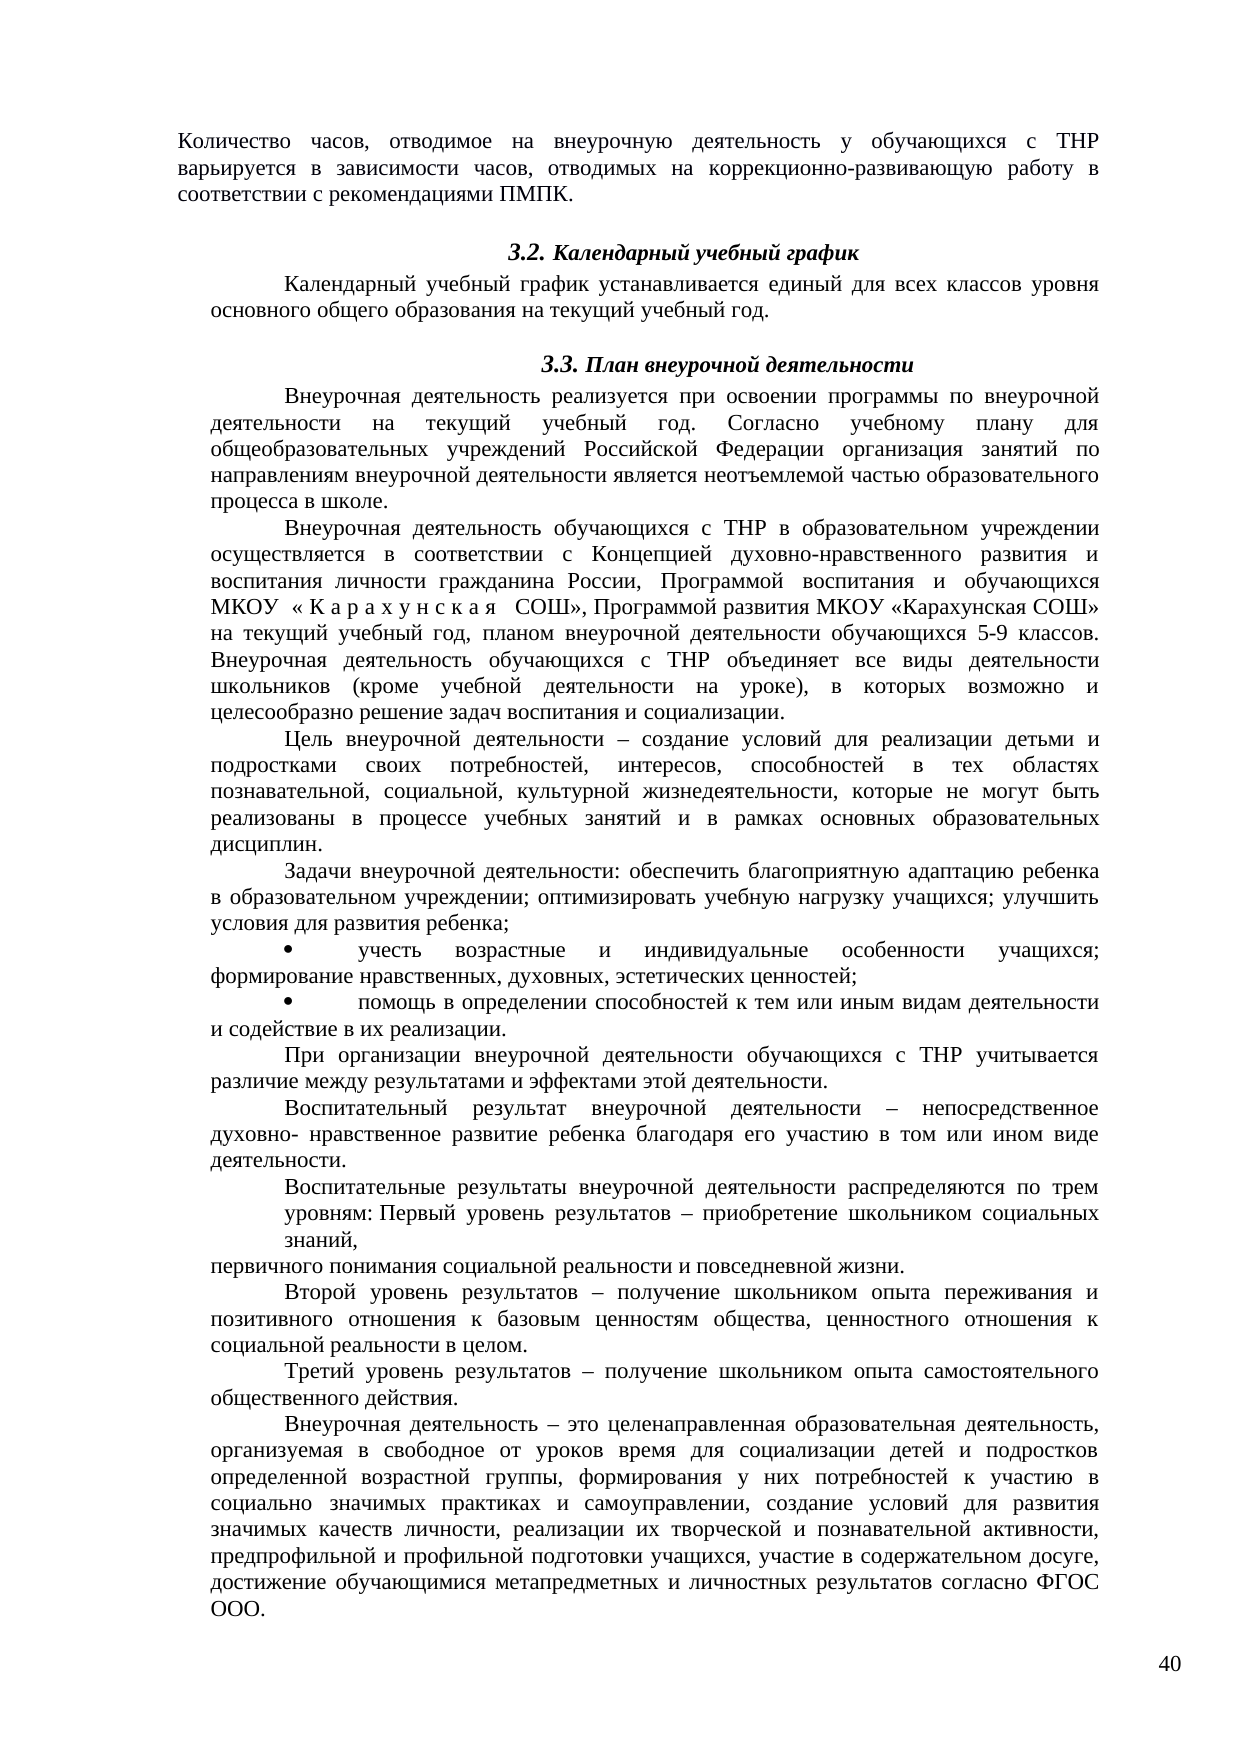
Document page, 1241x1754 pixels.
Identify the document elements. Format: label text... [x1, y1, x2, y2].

subtitle Календарный учебный график [508, 237, 1137, 266]
text Цель внеурочной деятельности – создание условий для реализации детьми и подростками своих потребностей, интересов, способностей в тех областях познавательной, социальной, культурной жизнедеятельности, которые не могут быть реализованы в процессе учебных занятий и в рамках основных образовательных дисциплин. [210, 725, 1100, 857]
text Воспитательный результат внеурочной деятельности – непосредственное духовно- нравственное развитие ребенка благодаря его участию в том или ином виде деятельности. [210, 1094, 1099, 1173]
text Внеурочная деятельность реализуется при освоении программы по внеурочной деятельности на текущий учебный год. Согласно учебному плану для общеобразовательных учреждений Российской Федерации организация занятий по направлениям внеурочной деятельности является неотъемлемой частью образовательного процесса в школе. [210, 382, 1099, 514]
text Внеурочная деятельность – это целенаправленная образовательная деятельность, организуемая в свободное от уроков время для социализации детей и подростков определенной возрастной группы, формирования у них потребностей к участию в социально значимых практиках и самоуправлении, создание условий для развития значимых качеств личности, реализации их творческой и познавательной активности, предпрофильной и профильной подготовки учащихся, участие в содержательном досуге, достижение обучающимися метапредметных и личностных результатов согласно ФГОС ООО. [210, 1410, 1099, 1621]
text Календарный учебный график устанавливается единый для всех классов уровня основного общего образования на текущий учебный год. [210, 270, 1099, 323]
text Количество часов, отводимое на внеурочную деятельность у обучающихся с ТНР варьируется в зависимости часов, отводимых на коррекционно-развивающую работу в соответствии с рекомендациями ПМПК. [177, 128, 1099, 207]
text Третий уровень результатов – получение школьником опыта самостоятельного общественного действия. [210, 1357, 1099, 1410]
text При организации внеурочной деятельности обучающихся с ТНР учитывается различие между результатами и эффектами этой деятельности. [210, 1041, 1099, 1094]
text Воспитательные результаты внеурочной деятельности распределяются по трем уровням: Первый уровень результатов – приобретение школьником социальных знаний, [284, 1173, 1099, 1252]
text Второй уровень результатов – получение школьником опыта переживания и позитивного отношения к базовым ценностям общества, ценностного отношения к социальной реальности в целом. [210, 1278, 1099, 1357]
text Задачи внеурочной деятельности: обеспечить благоприятную адаптацию ребенка в образовательном учреждении; оптимизировать учебную нагрузку учащихся; улучшить условия для развития ребенка; [210, 857, 1100, 936]
list помощь в определении способностей к тем или иным видам деятельности и содействие в их реализации. [210, 988, 1099, 1041]
text Внеурочная деятельность обучающихся с ТНР в образовательном учреждении осуществляется в соответствии с Концепцией духовно-нравственного развития и воспитания личности гражданина России, Программой воспитания и обучающихся МКОУ «Карахунская СОШ», Программой развития МКОУ «Карахунская СОШ» на текущий учебный год, планом внеурочной деятельности обучающихся 5-9 классов. Внеурочная деятельность обучающихся с ТНР объединяет все виды деятельности школьников (кроме учебной деятельности на уроке), в которых возможно и целесообразно решение задач воспитания и социализации. [210, 514, 1100, 725]
subtitle План внеурочной деятельности [541, 349, 1137, 378]
list учесть возрастные и индивидуальные особенности учащихся; формирование нравственных, духовных, эстетических ценностей; [210, 936, 1099, 988]
text первичного понимания социальной реальности и повседневной жизни. [210, 1252, 1137, 1278]
